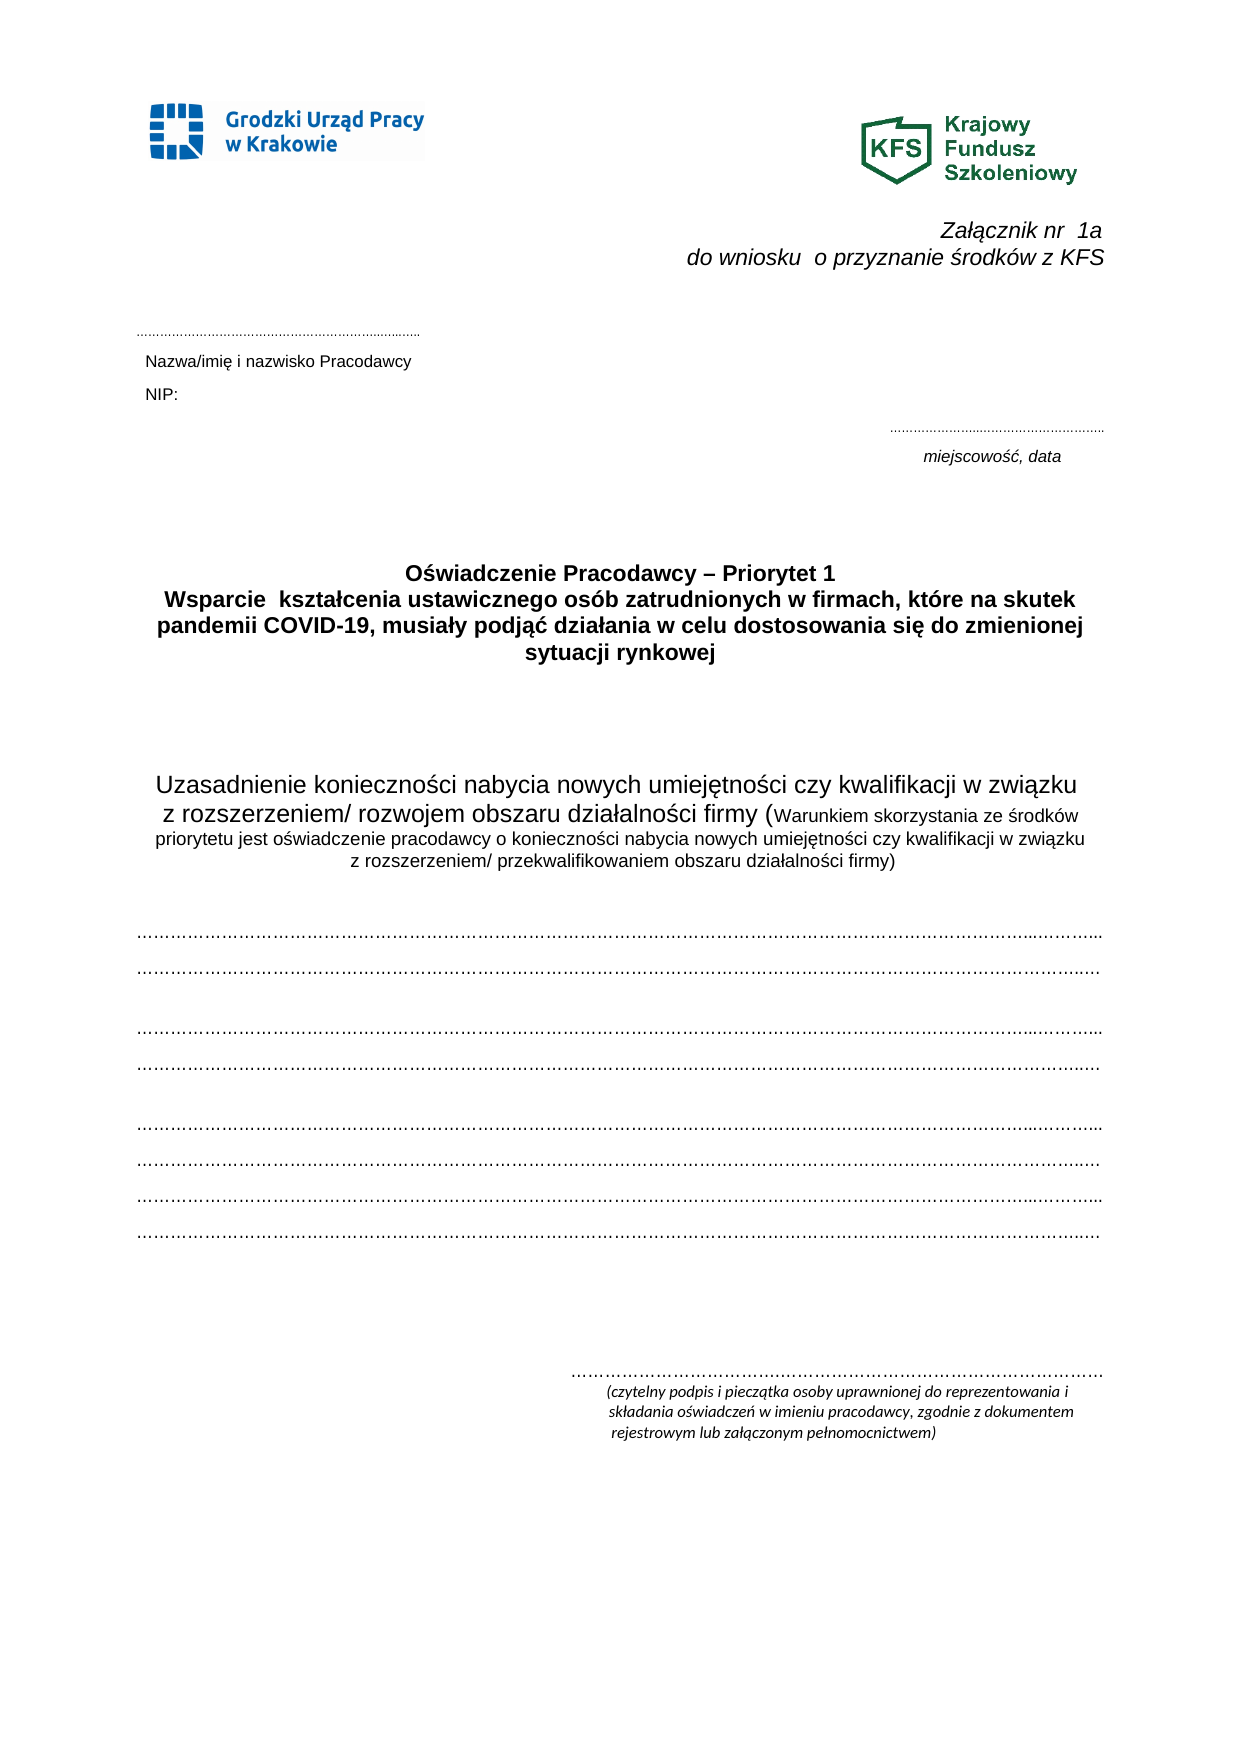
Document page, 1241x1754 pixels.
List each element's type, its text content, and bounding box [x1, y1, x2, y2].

text …………………………………………………………………………………………………………………………………………………..… [136, 955, 1104, 979]
text …………………………………………………………………………………………………………………………………………...………... [136, 919, 1104, 943]
text rejestrowym lub załączonym pełnomocnictwem) [136, 1422, 1104, 1442]
text składania oświadczeń w imieniu pracodawcy, zgodnie z dokumentem [136, 1402, 1104, 1422]
text Oświadczenie Pracodawcy – Priorytet 1 [136, 560, 1104, 586]
text …………………..………………………….. [136, 418, 1104, 447]
picture [148, 101, 425, 161]
text NIP: [136, 385, 1104, 418]
text Załącznik nr 1a [136, 217, 1104, 244]
text Wsparcie kształcenia ustawicznego osób zatrudnionych w firmach, które na skutek pandemii COVID-19, musiały podjąć działania w celu dostosowania się do zmienionej sytuacji rynkowej [136, 586, 1104, 665]
text …………………………………………………………………………………………………………………………………………………..… [136, 1218, 1104, 1242]
text …………………………………………………………………………………………………………………………………………...………... [136, 1111, 1104, 1135]
text Uzasadnienie konieczności nabycia nowych umiejętności czy kwalifikacji w związku z rozszerzeniem/ rozwojem obszaru działalności firmy (Warunkiem skorzystania ze środków priorytetu jest oświadczenie pracodawcy o konieczności nabycia nowych umiejętności czy kwalifikacji w związku z rozszerzeniem/ przekwalifikowaniem obszaru działalności firmy) [136, 771, 1104, 871]
text miejscowość, data [136, 447, 1104, 481]
text ……………………………….………………………………………………… [136, 1357, 1104, 1381]
text Nazwa/imię i nazwisko Pracodawcy [136, 351, 1104, 385]
text …………………………………………………………………………………………………………………………………………………..… [136, 1051, 1104, 1075]
text …………………………………………………………………………………………………………………………………………………..… [136, 1147, 1104, 1171]
text …………………………………………………………………………………………………………………………………………...………... [136, 1183, 1104, 1207]
text do wniosku o przyznanie środków z KFS [136, 244, 1104, 270]
text …………………………………………………………………………………………………………………………………………...………... [136, 1015, 1104, 1039]
text (czytelny podpis i pieczątka osoby uprawnionej do reprezentowania i [136, 1381, 1104, 1402]
text ……………………………………………………..…...….. [136, 323, 1104, 351]
